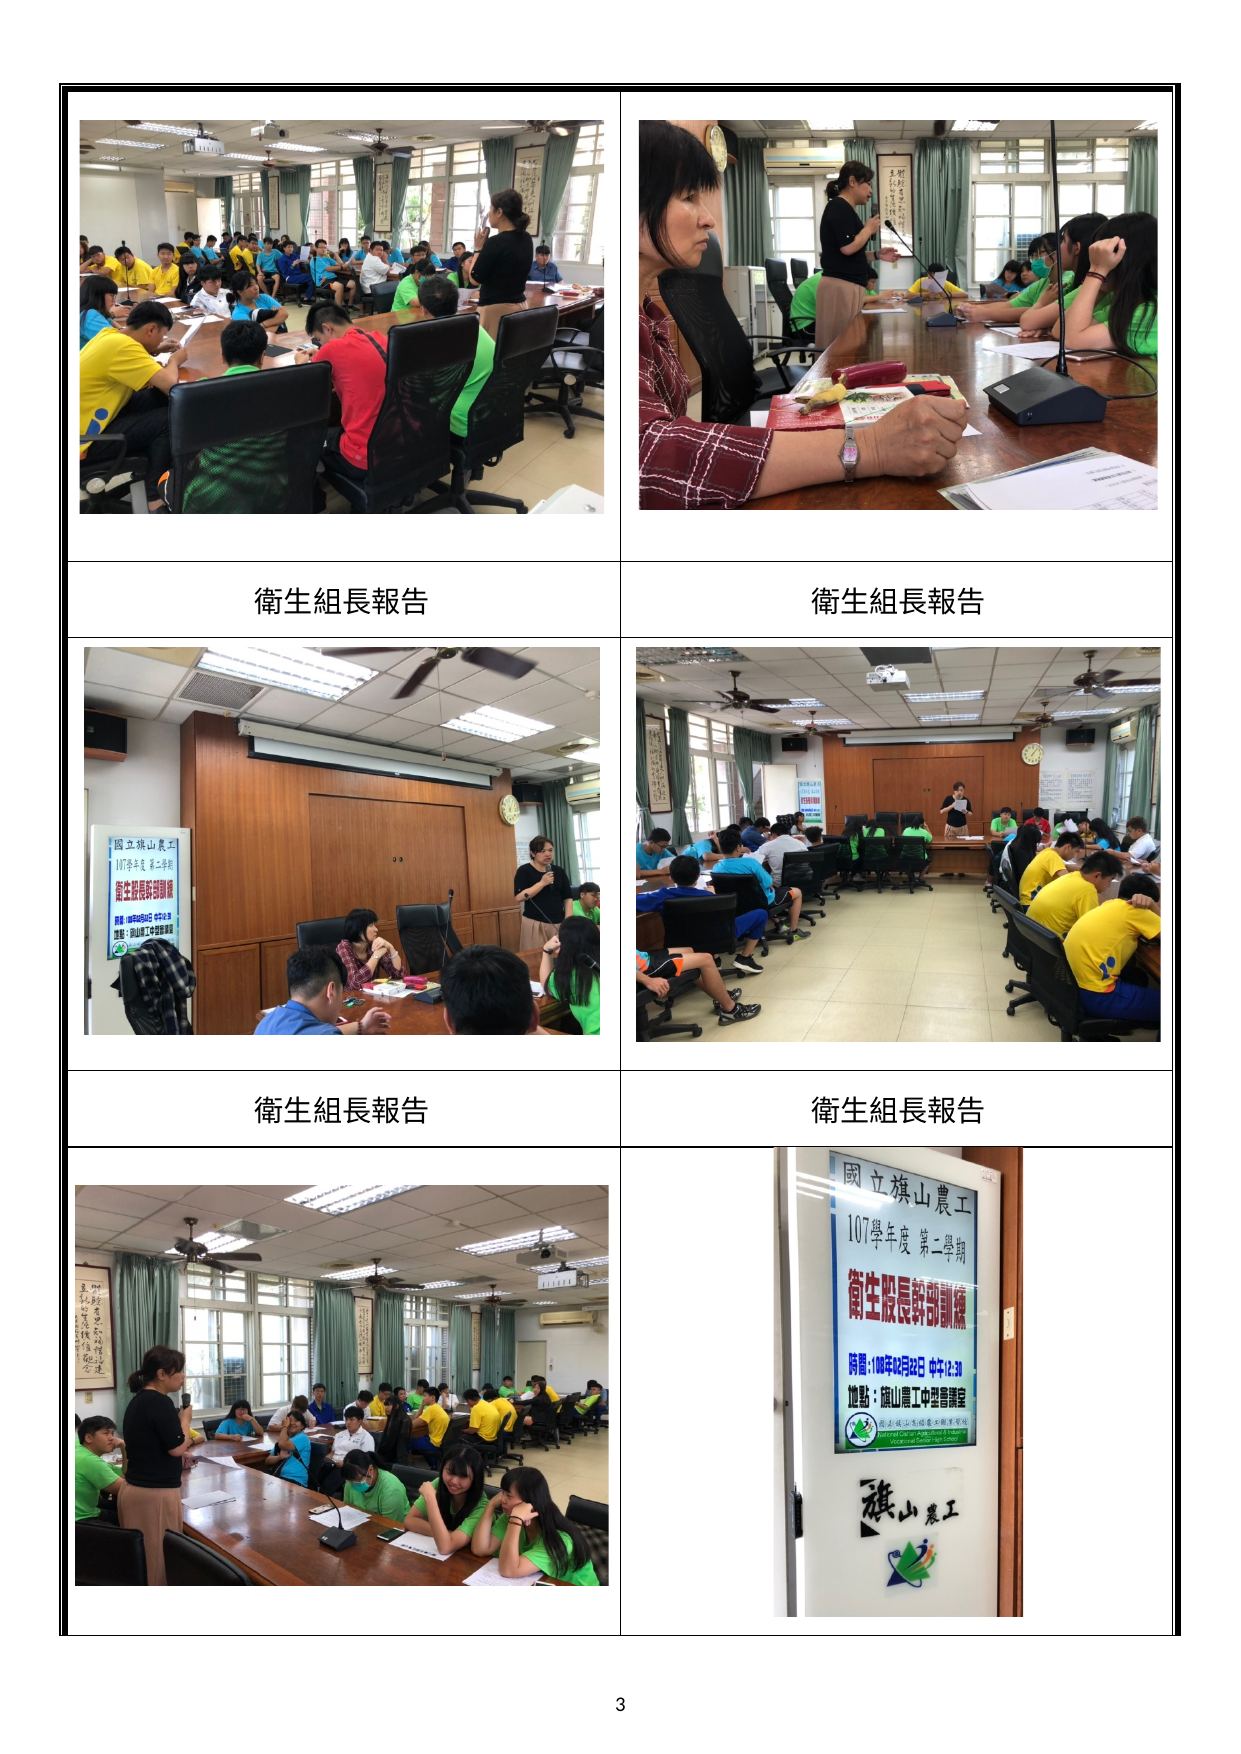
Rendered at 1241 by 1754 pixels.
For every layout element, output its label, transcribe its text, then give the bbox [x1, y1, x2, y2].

table_cell [68, 638, 620, 1070]
table_cell 衛生組長報告 [621, 562, 1172, 637]
table_cell [68, 92, 620, 561]
picture [79, 120, 605, 514]
table_cell 衛生組長報告 [68, 1071, 620, 1146]
table_cell [68, 1148, 620, 1635]
picture [75, 1185, 609, 1586]
table_cell 衛生組長報告 [621, 1071, 1172, 1146]
table_cell [621, 638, 1172, 1070]
picture [84, 647, 600, 1035]
table_cell [621, 92, 1172, 561]
picture [638, 120, 1158, 510]
table_cell [621, 1148, 1172, 1635]
table_cell 衛生組長報告 [68, 562, 620, 637]
picture [773, 1147, 1024, 1617]
picture [636, 647, 1161, 1042]
